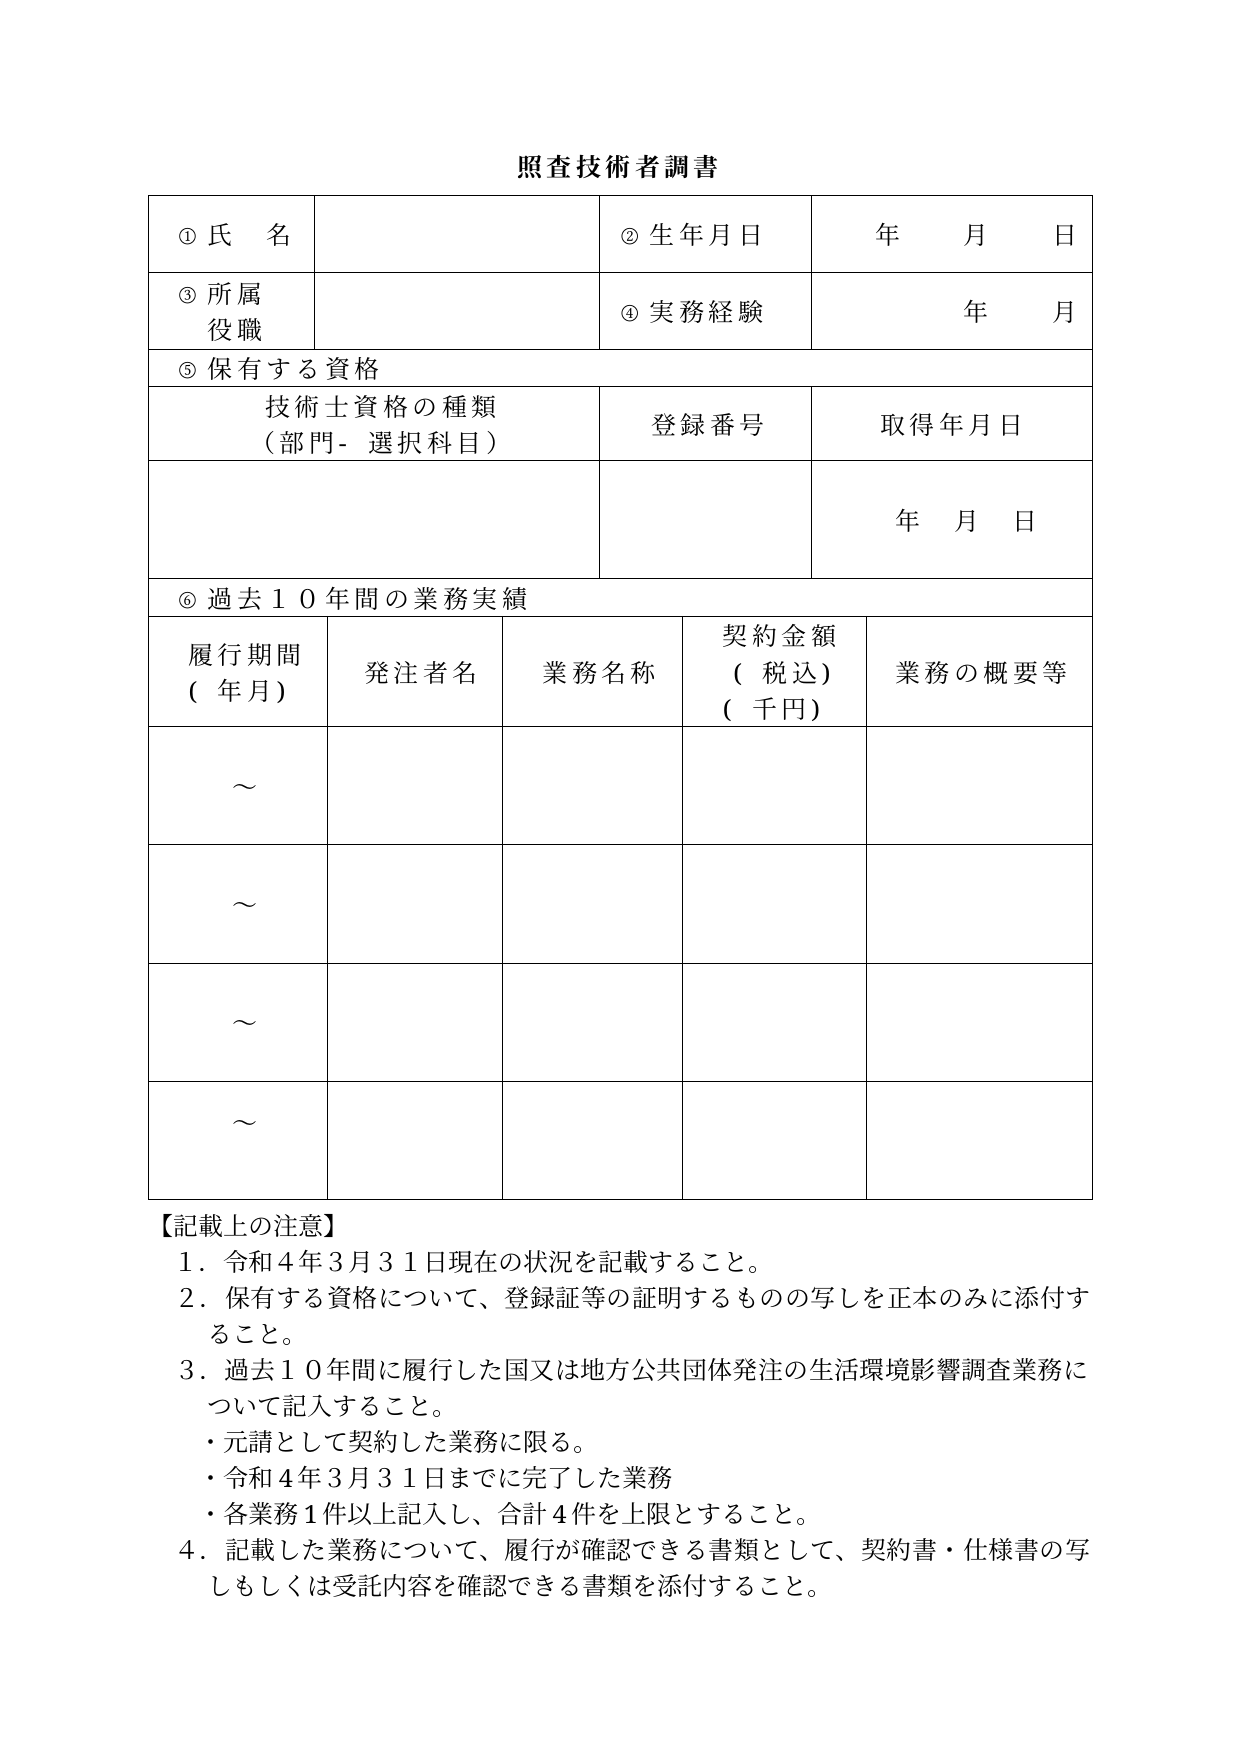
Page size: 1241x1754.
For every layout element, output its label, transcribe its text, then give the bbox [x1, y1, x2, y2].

table_cell [503, 1082, 682, 1199]
table_cell [867, 964, 1092, 1081]
table_cell [503, 727, 682, 844]
table_cell 業務名称 [503, 617, 682, 726]
table_cell 業務の概要等 [867, 617, 1092, 726]
table_cell 契約金額 (税込)(千円) [683, 617, 866, 726]
table_header [315, 196, 599, 272]
table_cell [683, 1082, 866, 1199]
table_cell 履行期間 (年月) [149, 617, 327, 726]
table_cell ～ [149, 1082, 327, 1199]
table_cell 技術士資格の種類 （部門-選択科目） [149, 387, 599, 460]
table_cell [328, 727, 502, 844]
table_cell [867, 845, 1092, 962]
text ４．記載した業務について、履行が確認できる書類として、契約書・仕様書の写しもしくは受託内容を確認できる書類を添付すること。 [148, 1531, 1092, 1603]
text ３．過去１０年間に履行した国又は地方公共団体発注の生活環境影響調査業務について記入すること。 [148, 1351, 1092, 1423]
table_cell [149, 461, 599, 578]
table_cell [315, 273, 599, 349]
table_cell [503, 964, 682, 1081]
table_cell [867, 727, 1092, 844]
text ・各業務1件以上記入し、合計4件を上限とすること。 [148, 1495, 1092, 1531]
text １．令和４年３月３１日現在の状況を記載すること。 [148, 1243, 1092, 1279]
table_cell 発注者名 [328, 617, 502, 726]
table_cell [328, 1082, 502, 1199]
text 照査技術者調書 [148, 148, 1092, 184]
table_cell ④ 実務経験 [600, 273, 811, 349]
table_cell [683, 727, 866, 844]
table_cell ⑤ 保有する資格 [149, 350, 1092, 386]
table_cell ～ [149, 845, 327, 962]
table_header ①氏 名 [149, 196, 314, 272]
table_cell 取得年月日 [812, 387, 1092, 460]
text 【記載上の注意】 [148, 1207, 1092, 1243]
table_cell [683, 964, 866, 1081]
table_cell 登録番号 [600, 387, 811, 460]
text ・令和4年３月３１日までに完了した業務 [148, 1459, 1092, 1495]
table_header 年 月 日 [812, 196, 1092, 272]
table_cell [328, 845, 502, 962]
table_header ② 生年月日 [600, 196, 811, 272]
table_cell ⑥ 過去１０年間の業務実績 [149, 579, 1092, 616]
table_cell [867, 1082, 1092, 1199]
text ・元請として契約した業務に限る。 [148, 1423, 1092, 1459]
table_cell ③所属 役職 [149, 273, 314, 349]
table_cell [683, 845, 866, 962]
table_cell [600, 461, 811, 578]
text ２．保有する資格について、登録証等の証明するものの写しを正本のみに添付すること。 [148, 1279, 1092, 1351]
table_cell [503, 845, 682, 962]
table_cell 年 月 日 [812, 461, 1092, 578]
table_cell [328, 964, 502, 1081]
table_cell ～ [149, 964, 327, 1081]
table_cell 年 月 [812, 273, 1092, 349]
table_cell ～ [149, 727, 327, 844]
